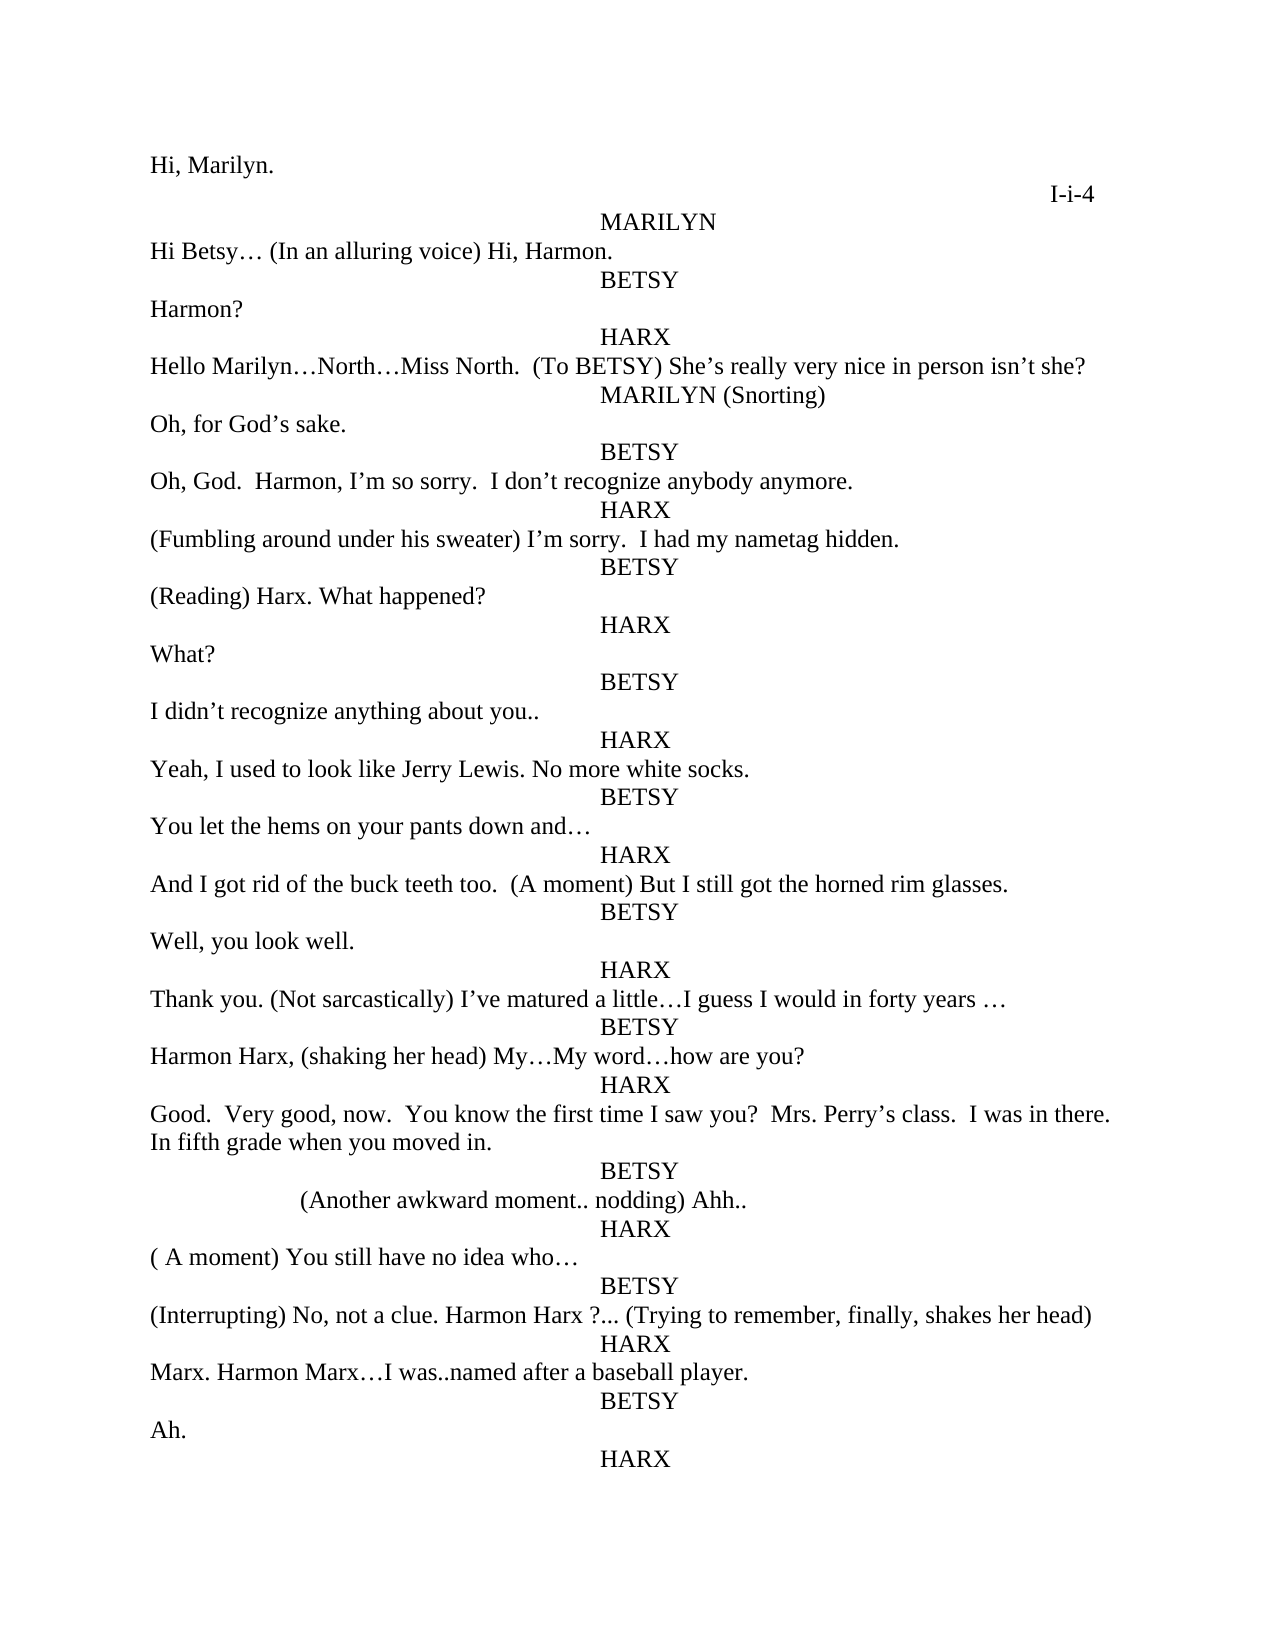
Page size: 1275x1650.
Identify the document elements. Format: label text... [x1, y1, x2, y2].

text BETSY [150, 265, 1125, 294]
text HARX [150, 955, 1125, 984]
text Hi, Marilyn. [150, 150, 1125, 179]
text Harmon Harx, (shaking her head) My…My word…how are you? [150, 1041, 1125, 1070]
text HARX [150, 1214, 1125, 1242]
text Well, you look well. [150, 926, 1125, 955]
text HARX [150, 725, 1125, 754]
text Thank you. (Not sarcastically) I’ve matured a little…I guess I would in forty years … [150, 984, 1125, 1012]
text (Fumbling around under his sweater) I’m sorry. I had my nametag hidden. [150, 524, 1125, 552]
text Oh, for God’s sake. [150, 409, 1125, 437]
text Oh, God. Harmon, I’m so sorry. I don’t recognize anybody anymore. [150, 466, 1125, 495]
text (Another awkward moment.. nodding) Ahh.. [150, 1185, 1125, 1214]
text MARILYN [150, 207, 1125, 236]
text BETSY [150, 1386, 1125, 1415]
text MARILYN (Snorting) [150, 380, 1125, 409]
text HARX [150, 840, 1125, 869]
text BETSY [150, 437, 1125, 466]
text HARX [150, 495, 1125, 524]
text HARX [150, 1444, 1125, 1472]
text (Reading) Harx. What happened? [150, 581, 1125, 610]
text You let the hems on your pants down and… [150, 811, 1125, 840]
text (Interrupting) No, not a clue. Harmon Harx ?... (Trying to remember, finally, shakes her head) [150, 1300, 1125, 1329]
text BETSY [150, 1012, 1125, 1041]
text Ah. [150, 1415, 1125, 1444]
text Yeah, I used to look like Jerry Lewis. No more white socks. [150, 754, 1125, 782]
text What? [150, 639, 1125, 667]
text BETSY [150, 552, 1125, 581]
text I-i-4 [150, 179, 1125, 207]
text HARX [150, 1070, 1125, 1099]
text Hello Marilyn…North…Miss North. (To BETSY) She’s really very nice in person isn’t she? [150, 351, 1125, 380]
text BETSY [150, 1156, 1125, 1185]
text BETSY [150, 1271, 1125, 1300]
text I didn’t recognize anything about you.. [150, 696, 1125, 725]
text Marx. Harmon Marx…I was..named after a baseball player. [150, 1357, 1125, 1386]
text BETSY [150, 897, 1125, 926]
text And I got rid of the buck teeth too. (A moment) But I still got the horned rim glasses. [150, 869, 1125, 897]
text Good. Very good, now. You know the first time I saw you? Mrs. Perry’s class. I was in there. In fifth grade when you moved in. [150, 1099, 1125, 1156]
text BETSY [150, 667, 1125, 696]
text HARX [150, 1329, 1125, 1357]
text Hi Betsy… (In an alluring voice) Hi, Harmon. [150, 236, 1125, 265]
text HARX [150, 322, 1125, 351]
text ( A moment) You still have no idea who… [150, 1242, 1125, 1271]
text Harmon? [150, 294, 1125, 322]
text BETSY [525, 782, 1125, 811]
text HARX [150, 610, 1125, 639]
